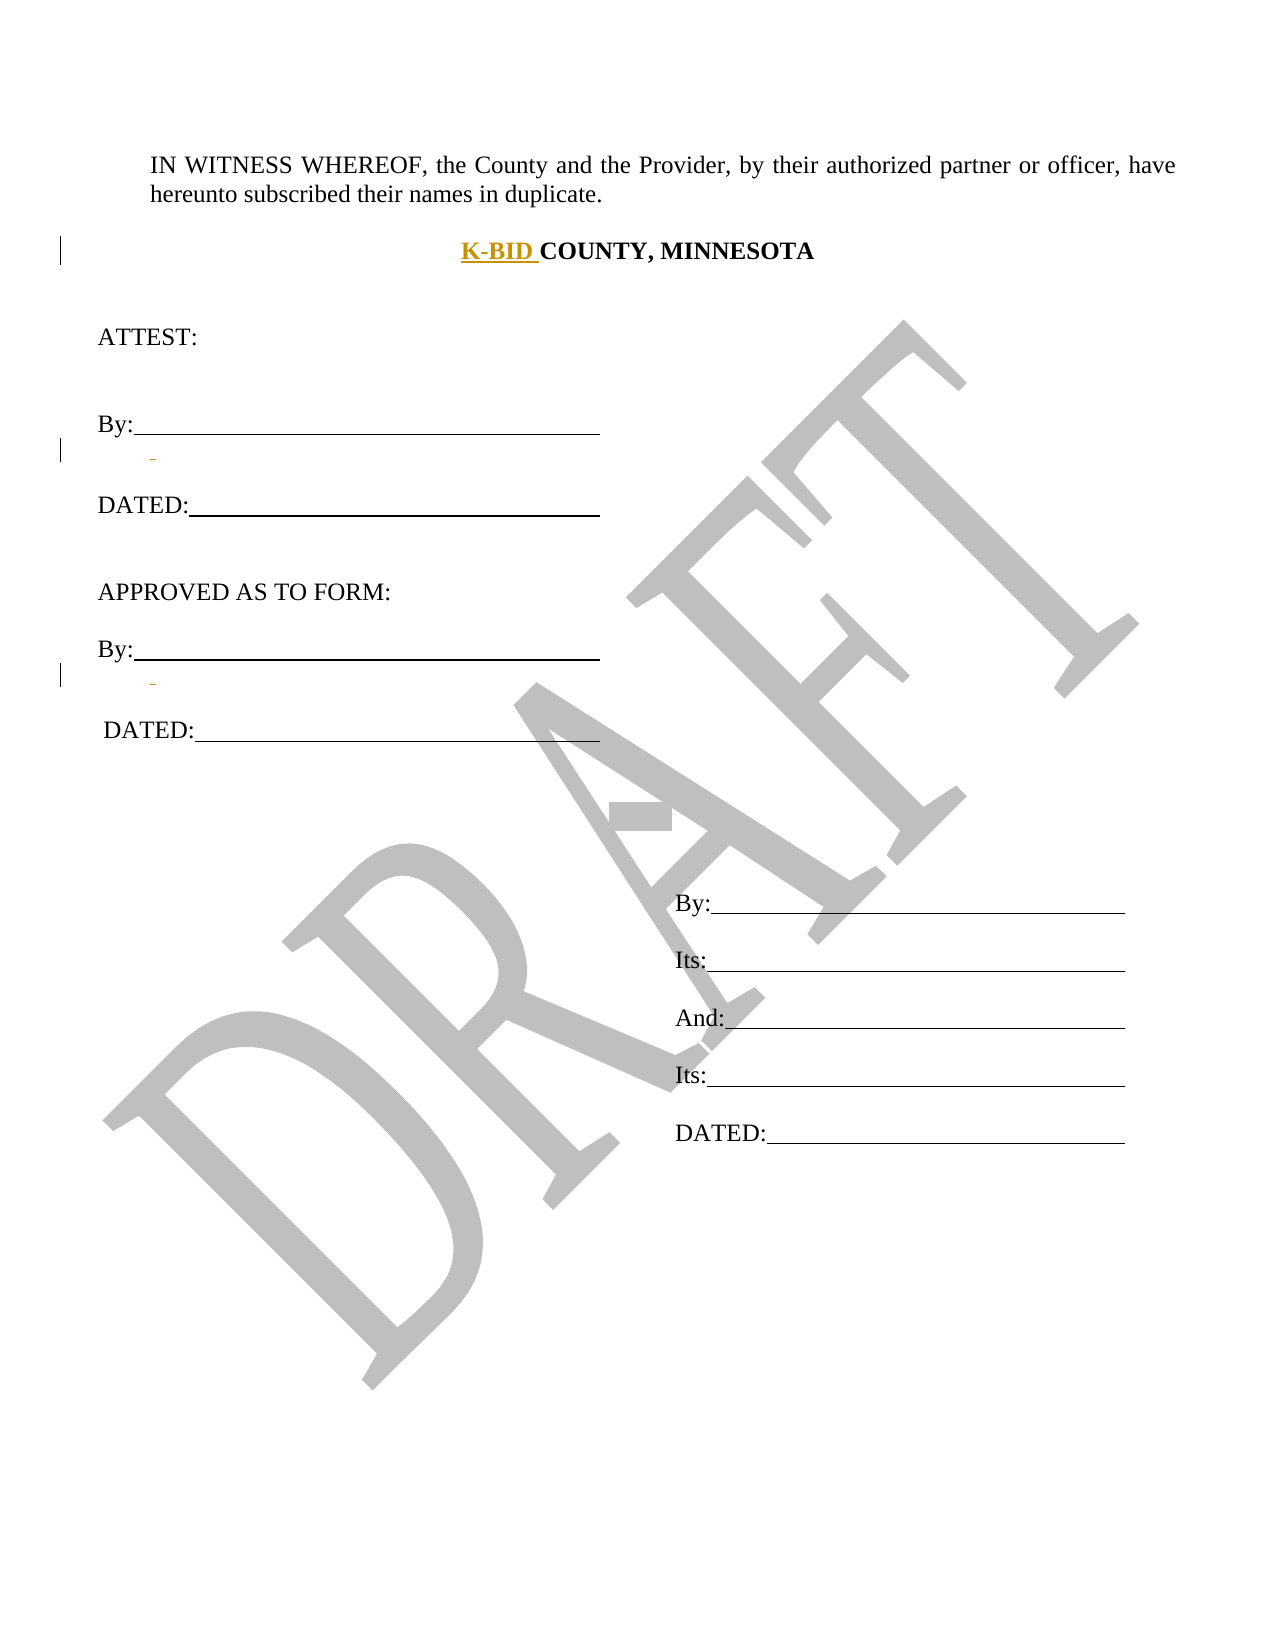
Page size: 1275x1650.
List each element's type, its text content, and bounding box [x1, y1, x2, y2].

text APPROVED AS TO FORM: [97, 577, 1177, 605]
text Its: [97, 1061, 1177, 1089]
text DATED: [97, 1118, 1177, 1147]
text Its: [97, 946, 1177, 974]
text By: [97, 634, 1177, 663]
text ATTEST: [97, 322, 1177, 351]
text By: [97, 888, 1177, 917]
text By: [97, 409, 1177, 437]
text And: [97, 1003, 1177, 1032]
text COUNTY, MINNESOTA [97, 236, 1177, 265]
text IN WITNESS WHEREOF, the County and the Provider, by their authorized partner or officer, have hereunto subscribed their names in duplicate. [150, 150, 1177, 207]
text DATED: [97, 490, 1177, 519]
text DATED: [97, 716, 1177, 744]
